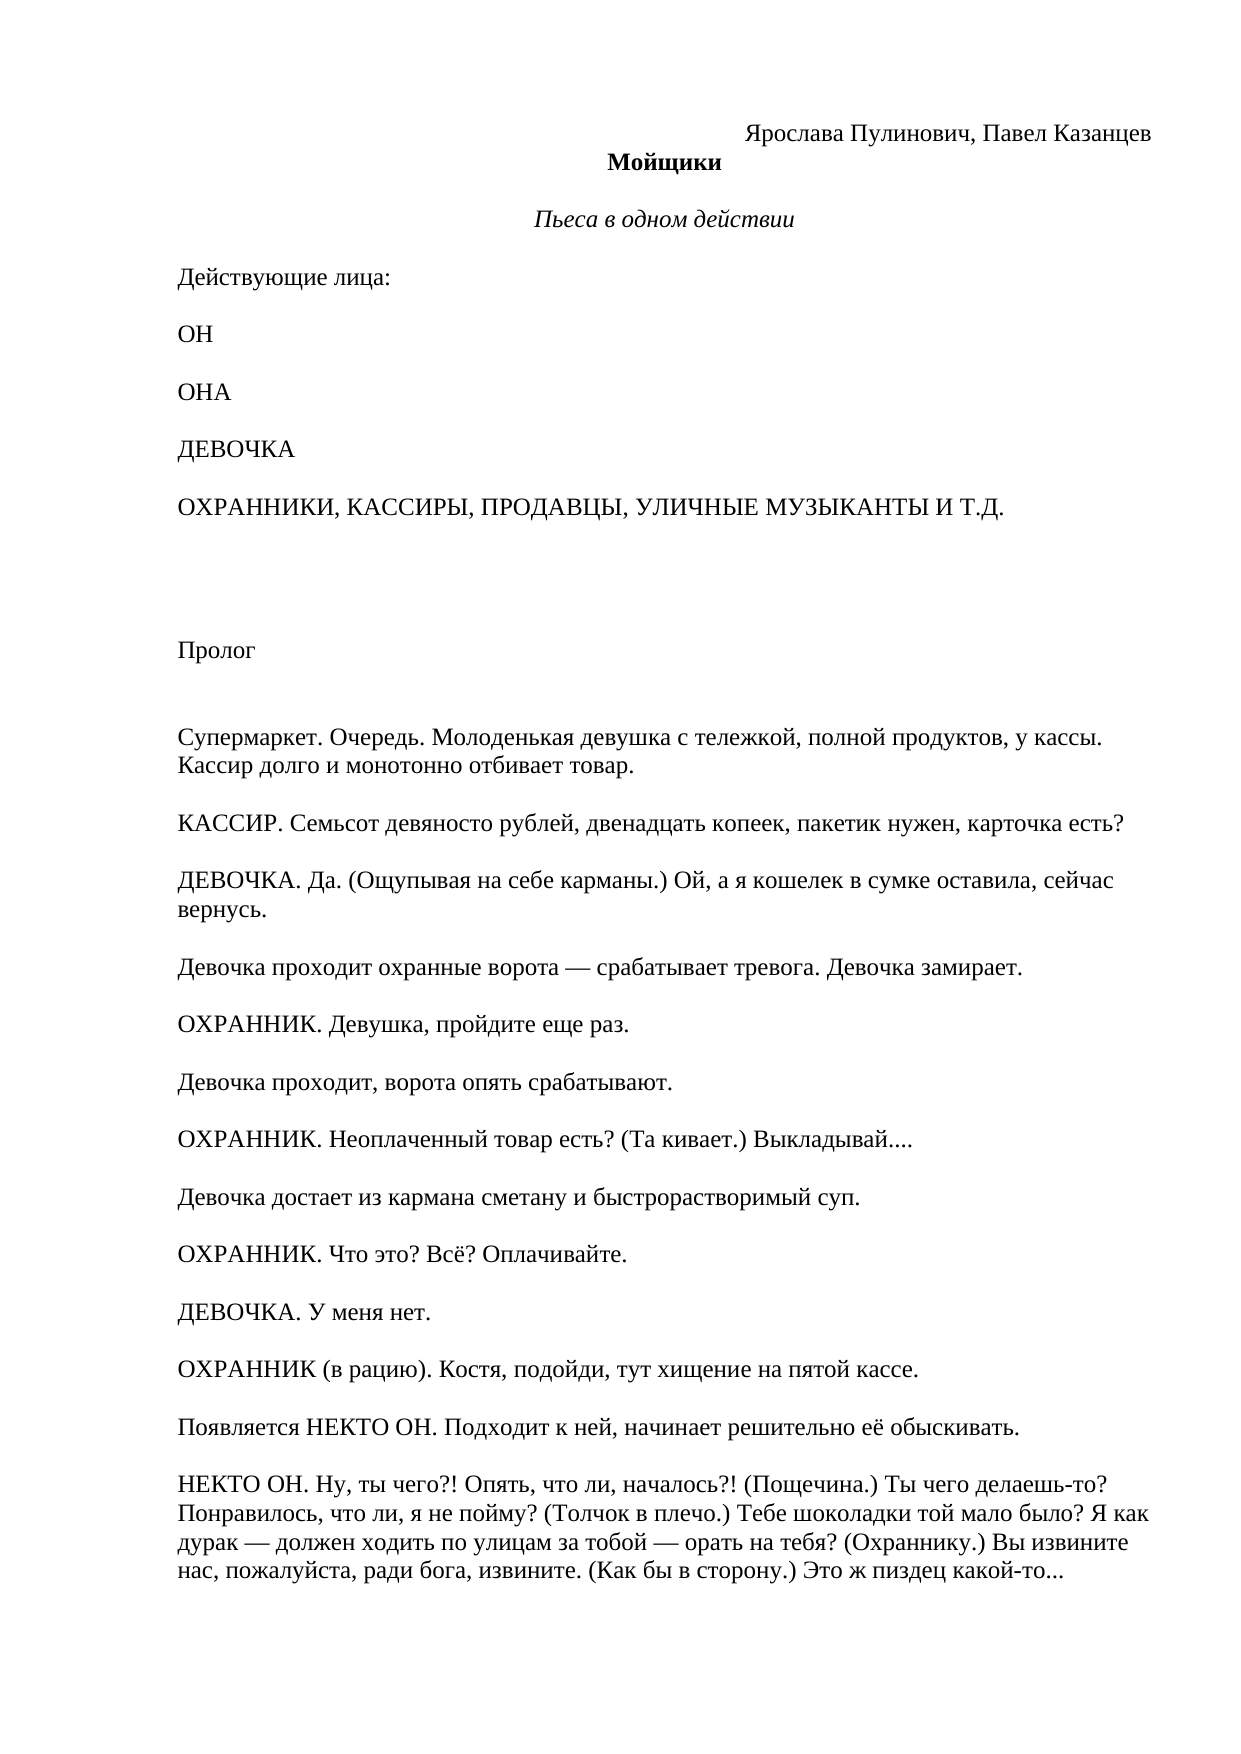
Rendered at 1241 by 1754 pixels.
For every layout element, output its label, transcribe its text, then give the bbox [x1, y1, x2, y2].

text Девочка достает из кармана сметану и быстрорастворимый суп. [177, 1182, 1152, 1211]
text ОХРАННИК (в рацию). Костя, подойди, тут хищение на пятой кассе. [177, 1354, 1152, 1383]
text Мойщики [177, 147, 1152, 176]
text Пьеса в одном действии [177, 204, 1152, 233]
text Девочка проходит охранные ворота — срабатывает тревога. Девочка замирает. [177, 952, 1152, 981]
text Действующие лица: [177, 262, 1152, 291]
text ОХРАННИКИ, КАССИРЫ, ПРОДАВЦЫ, УЛИЧНЫЕ МУЗЫКАНТЫ И Т.Д. [177, 492, 1152, 521]
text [177, 1469, 1152, 1584]
text ОХРАННИК. Неоплаченный товар есть? (Та кивает.) Выкладывай.... [177, 1124, 1152, 1153]
text ДЕВОЧКА [177, 434, 1152, 463]
text ОХРАННИК. Девушка, пройдите еще раз. [177, 1009, 1152, 1038]
text Пролог [177, 636, 1152, 664]
text ДЕВОЧКА. Да. (Ощупывая на себе карманы.) Ой, а я кошелек в сумке оставила, сейчас вернусь. [177, 866, 1152, 923]
text Появляется НЕКТО ОН. Подходит к ней, начинает решительно её обыскивать. [177, 1412, 1152, 1441]
text КАССИР. Семьсот девяносто рублей, двенадцать копеек, пакетик нужен, карточка есть? [177, 808, 1152, 837]
text ОХРАННИК. Что это? Всё? Оплачивайте. [177, 1239, 1152, 1268]
text Ярослава Пулинович, Павел Казанцев [177, 118, 1152, 147]
text Девочка проходит, ворота опять срабатывают. [177, 1067, 1152, 1096]
text ОНА [177, 377, 1152, 406]
text ОН [177, 319, 1152, 348]
text ДЕВОЧКА. У меня нет. [177, 1297, 1152, 1326]
text Супермаркет. Очередь. Молоденькая девушка с тележкой, полной продуктов, у кассы. Кассир долго и монотонно отбивает товар. [177, 722, 1152, 779]
